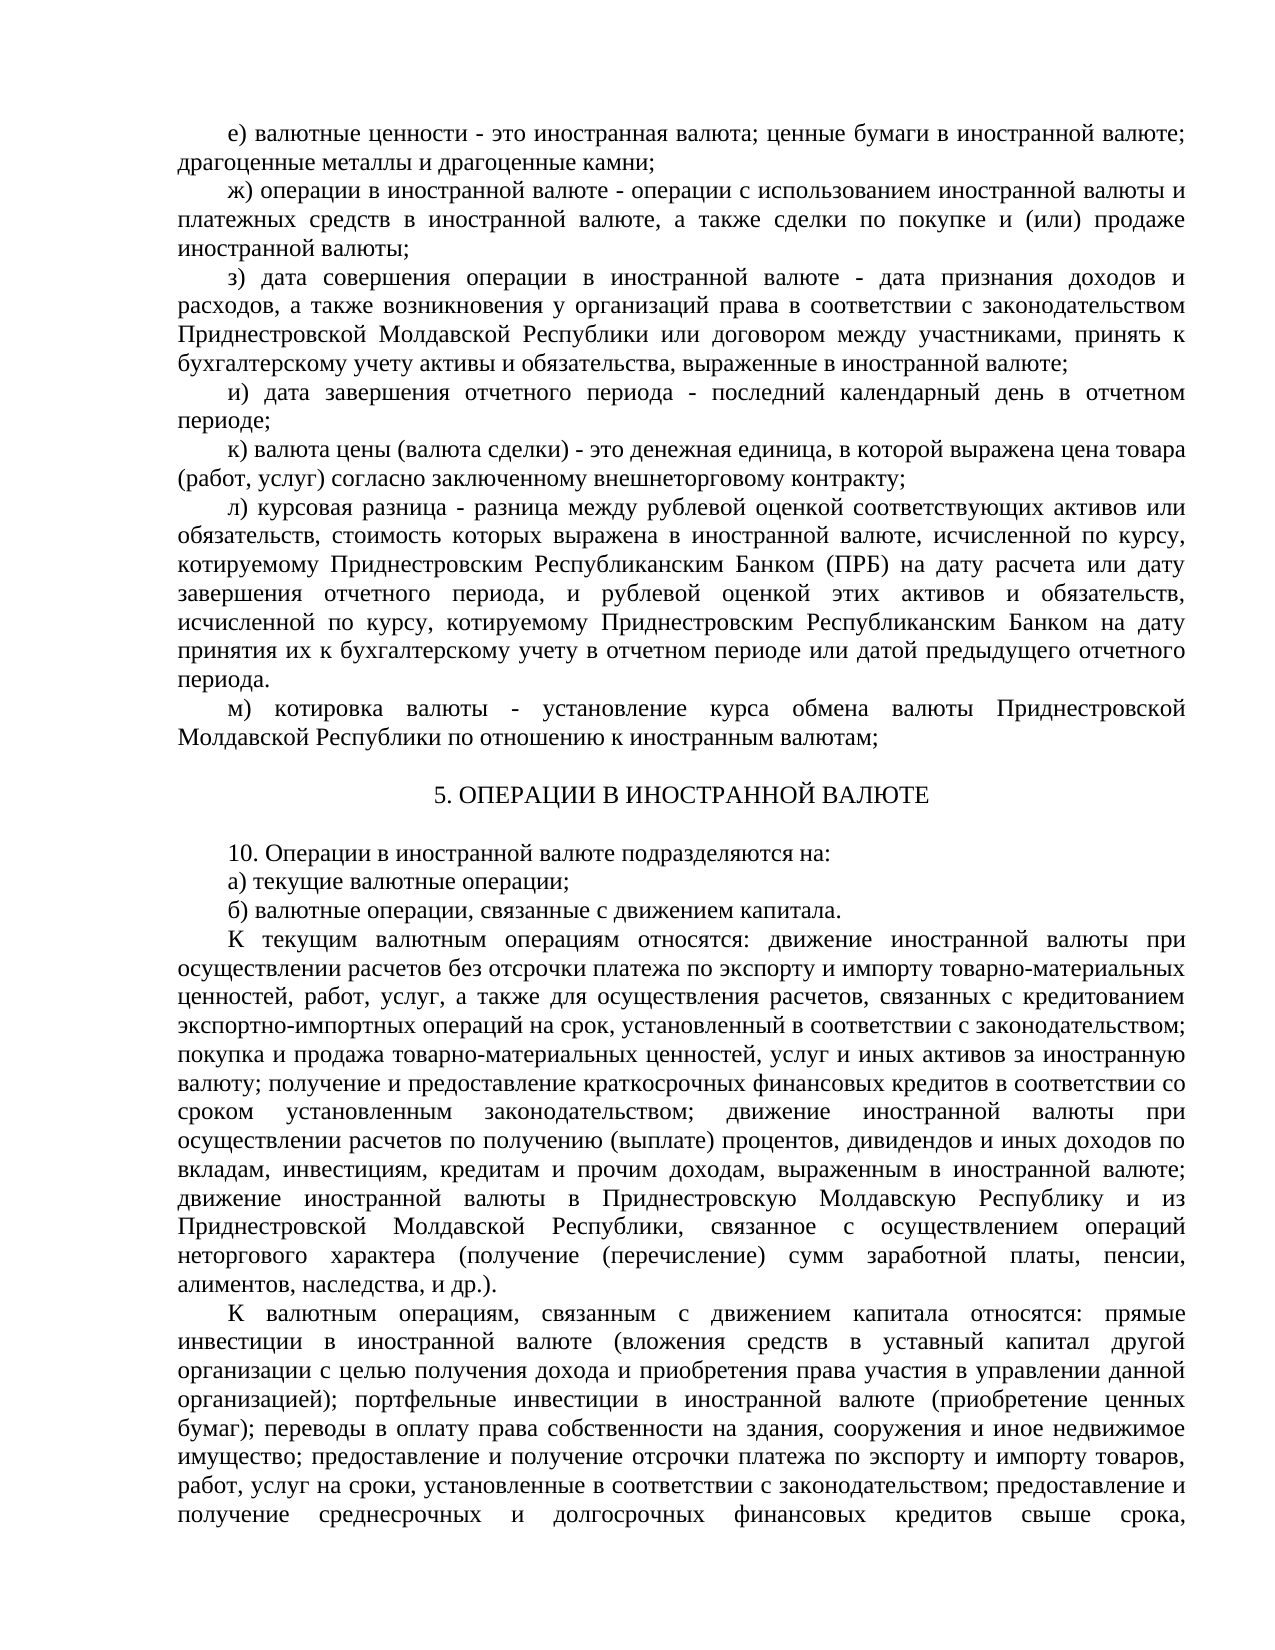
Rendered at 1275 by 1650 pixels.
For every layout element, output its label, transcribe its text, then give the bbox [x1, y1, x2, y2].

text б) валютные операции, связанные с движением капитала. [177, 895, 1186, 924]
text К текущим валютным операциям относятся: движение иностранной валюты при осуществлении расчетов без отсрочки платежа по экспорту и импорту товарно-материальных ценностей, работ, услуг, а также для осуществления расчетов, связанных с кредитованием экспортно-импортных операций на срок, установленный в соответствии с законодательством; покупка и продажа товарно-материальных ценностей, услуг и иных активов за иностранную валюту; получение и предоставление краткосрочных финансовых кредитов в соответствии со сроком установленным законодательством; движение иностранной валюты при осуществлении расчетов по получению (выплате) процентов, дивидендов и иных доходов по вкладам, инвестициям, кредитам и прочим доходам, выраженным в иностранной валюте; движение иностранной валюты в Приднестровскую Молдавскую Республику и из Приднестровской Молдавской Республики, связанное с осуществлением операций неторгового характера (получение (перечисление) сумм заработной платы, пенсии, алиментов, наследства, и др.). [177, 924, 1186, 1298]
text л) курсовая разница - разница между рублевой оценкой соответствующих активов или обязательств, стоимость которых выражена в иностранной валюте, исчисленной по курсу, котируемому Приднестровским Республиканским Банком (ПРБ) на дату расчета или дату завершения отчетного периода, и рублевой оценкой этих активов и обязательств, исчисленной по курсу, котируемому Приднестровским Республиканским Банком на дату принятия их к бухгалтерскому учету в отчетном периоде или датой предыдущего отчетного периода. [177, 492, 1186, 693]
text а) текущие валютные операции; [177, 866, 1186, 895]
text з) дата совершения операции в иностранной валюте - дата признания доходов и расходов, а также возникновения у организаций права в соответствии с законодательством Приднестровской Молдавской Республики или договором между участниками, принять к бухгалтерскому учету активы и обязательства, выраженные в иностранной валюте; [177, 262, 1186, 377]
text к) валюта цены (валюта сделки) - это денежная единица, в которой выражена цена товара (работ, услуг) согласно заключенному внешнеторговому контракту; [177, 434, 1186, 492]
text м) котировка валюты - установление курса обмена валюты Приднестровской Молдавской Республики по отношению к иностранным валютам; [177, 693, 1186, 751]
text ж) операции в иностранной валюте - операции с использованием иностранной валюты и платежных средств в иностранной валюте, а также сделки по покупке и (или) продаже иностранной валюты; [177, 176, 1186, 262]
text 10. Операции в иностранной валюте подразделяются на: [177, 838, 1186, 866]
text 5. ОПЕРАЦИИ В ИНОСТРАННОЙ ВАЛЮТЕ [177, 780, 1186, 808]
text е) валютные ценности - это иностранная валюта; ценные бумаги в иностранной валюте; драгоценные металлы и драгоценные камни; [177, 118, 1186, 176]
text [177, 1298, 1186, 1528]
text и) дата завершения отчетного периода - последний календарный день в отчетном периоде; [177, 377, 1186, 434]
